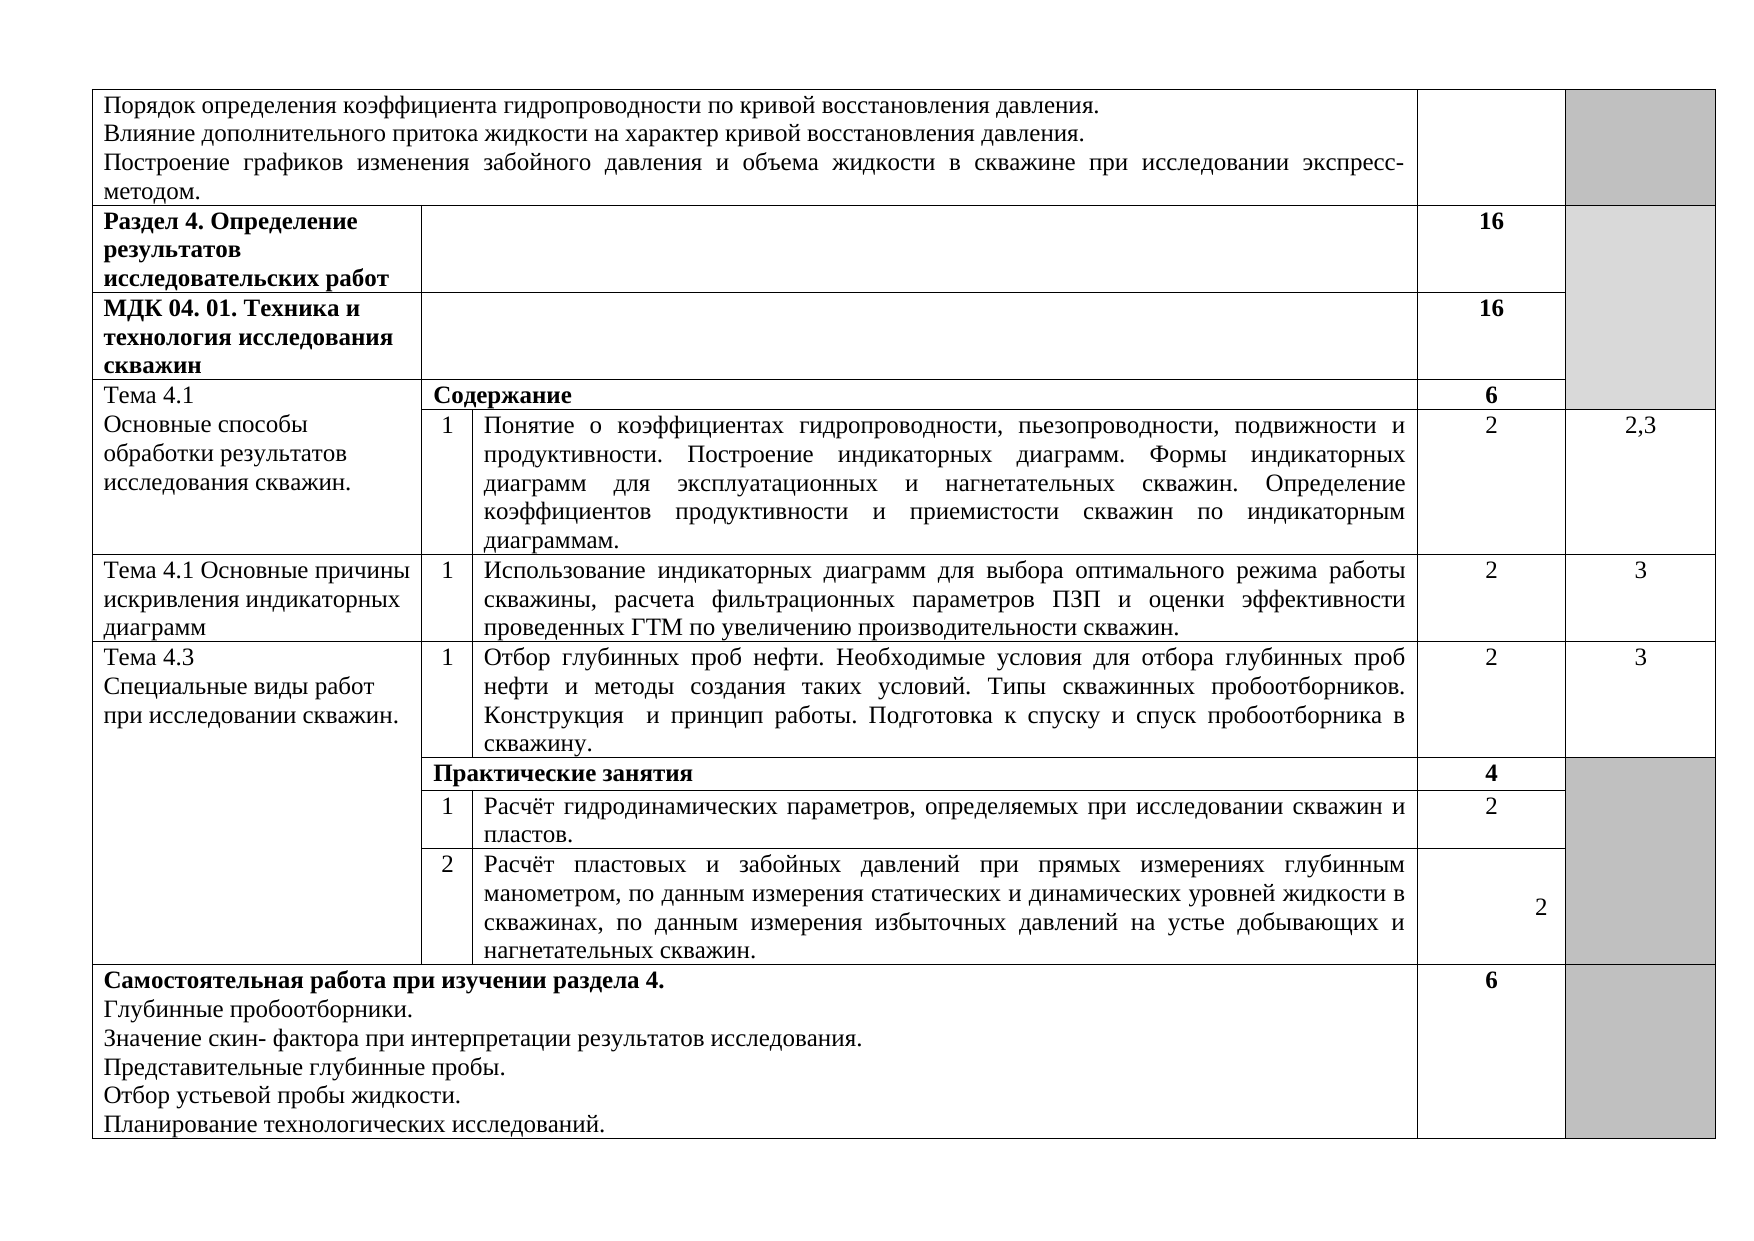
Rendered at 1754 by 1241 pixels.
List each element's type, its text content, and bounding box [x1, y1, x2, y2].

table_cell [1566, 758, 1715, 964]
table_cell 1 [422, 555, 472, 641]
table_cell 3 [1566, 642, 1715, 757]
table_cell Практические занятия [422, 758, 1417, 790]
table_cell 2 [422, 849, 472, 964]
table_cell 2 [1418, 849, 1565, 964]
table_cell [93, 90, 1417, 205]
table_cell Тема 4.1 Основные причины искривления индикаторных диаграмм [93, 555, 421, 641]
table_cell [422, 206, 1417, 292]
table_cell Расчёт гидродинамических параметров, определяемых при исследовании скважин и пластов. [473, 791, 1417, 848]
table_cell 2,3 [1566, 410, 1715, 554]
table_cell [422, 293, 1417, 379]
table_cell 1 [422, 791, 472, 848]
table_cell 6 [1418, 380, 1565, 409]
table_cell 1 [422, 642, 472, 757]
table_cell Самостоятельная работа при изучении раздела 4. Глубинные пробоотборники. Значение скин- фактора при интерпретации результатов исследования. Представительные глубинные пробы. Отбор устьевой пробы жидкости. Планирование технологических исследований. [93, 965, 1417, 1138]
table_cell 1 [422, 410, 472, 554]
table_cell Использование индикаторных диаграмм для выбора оптимального режима работы скважины, расчета фильтрационных параметров ПЗП и оценки эффективности проведенных ГТМ по увеличению производительности скважин. [473, 555, 1417, 641]
table_cell 8 [1418, 90, 1565, 205]
table_cell Содержание [422, 380, 1417, 409]
table_cell 6 [1418, 965, 1565, 1138]
table_cell МДК 04. 01. Техника и технология исследования скважин [93, 293, 421, 379]
table_cell Тема 4.3 Специальные виды работ при исследовании скважин. [93, 642, 421, 964]
table_cell Тема 4.1 Основные способы обработки результатов исследования скважин. [93, 380, 421, 554]
table_cell 16 [1418, 206, 1565, 292]
table_cell 16 [1418, 293, 1565, 379]
table_cell 2 [1418, 555, 1565, 641]
table_cell Отбор глубинных проб нефти. Необходимые условия для отбора глубинных проб нефти и методы создания таких условий. Типы скважинных пробоотборников. Конструкция и принцип работы. Подготовка к спуску и спуск пробоотборника в скважину. [473, 642, 1417, 757]
table_cell 4 [1418, 758, 1565, 790]
table_cell Раздел 4. Определение результатов исследовательских работ [93, 206, 421, 292]
table_cell Расчёт пластовых и забойных давлений при прямых измерениях глубинным манометром, по данным измерения статических и динамических уровней жидкости в скважинах, по данным измерения избыточных давлений на устье добывающих и нагнетательных скважин. [473, 849, 1417, 964]
table_cell [1566, 965, 1715, 1138]
table_cell 2 [1418, 791, 1565, 848]
table_cell Понятие о коэффициентах гидропроводности, пьезопроводности, подвижности и продуктивности. Построение индикаторных диаграмм. Формы индикаторных диаграмм для эксплуатационных и нагнетательных скважин. Определение коэффициентов продуктивности и приемистости скважин по индикаторным диаграммам. [473, 410, 1417, 554]
table_cell 2 [1418, 642, 1565, 757]
table_cell 2 [1418, 410, 1565, 554]
table_cell 3 [1566, 555, 1715, 641]
table_cell [1566, 206, 1715, 409]
